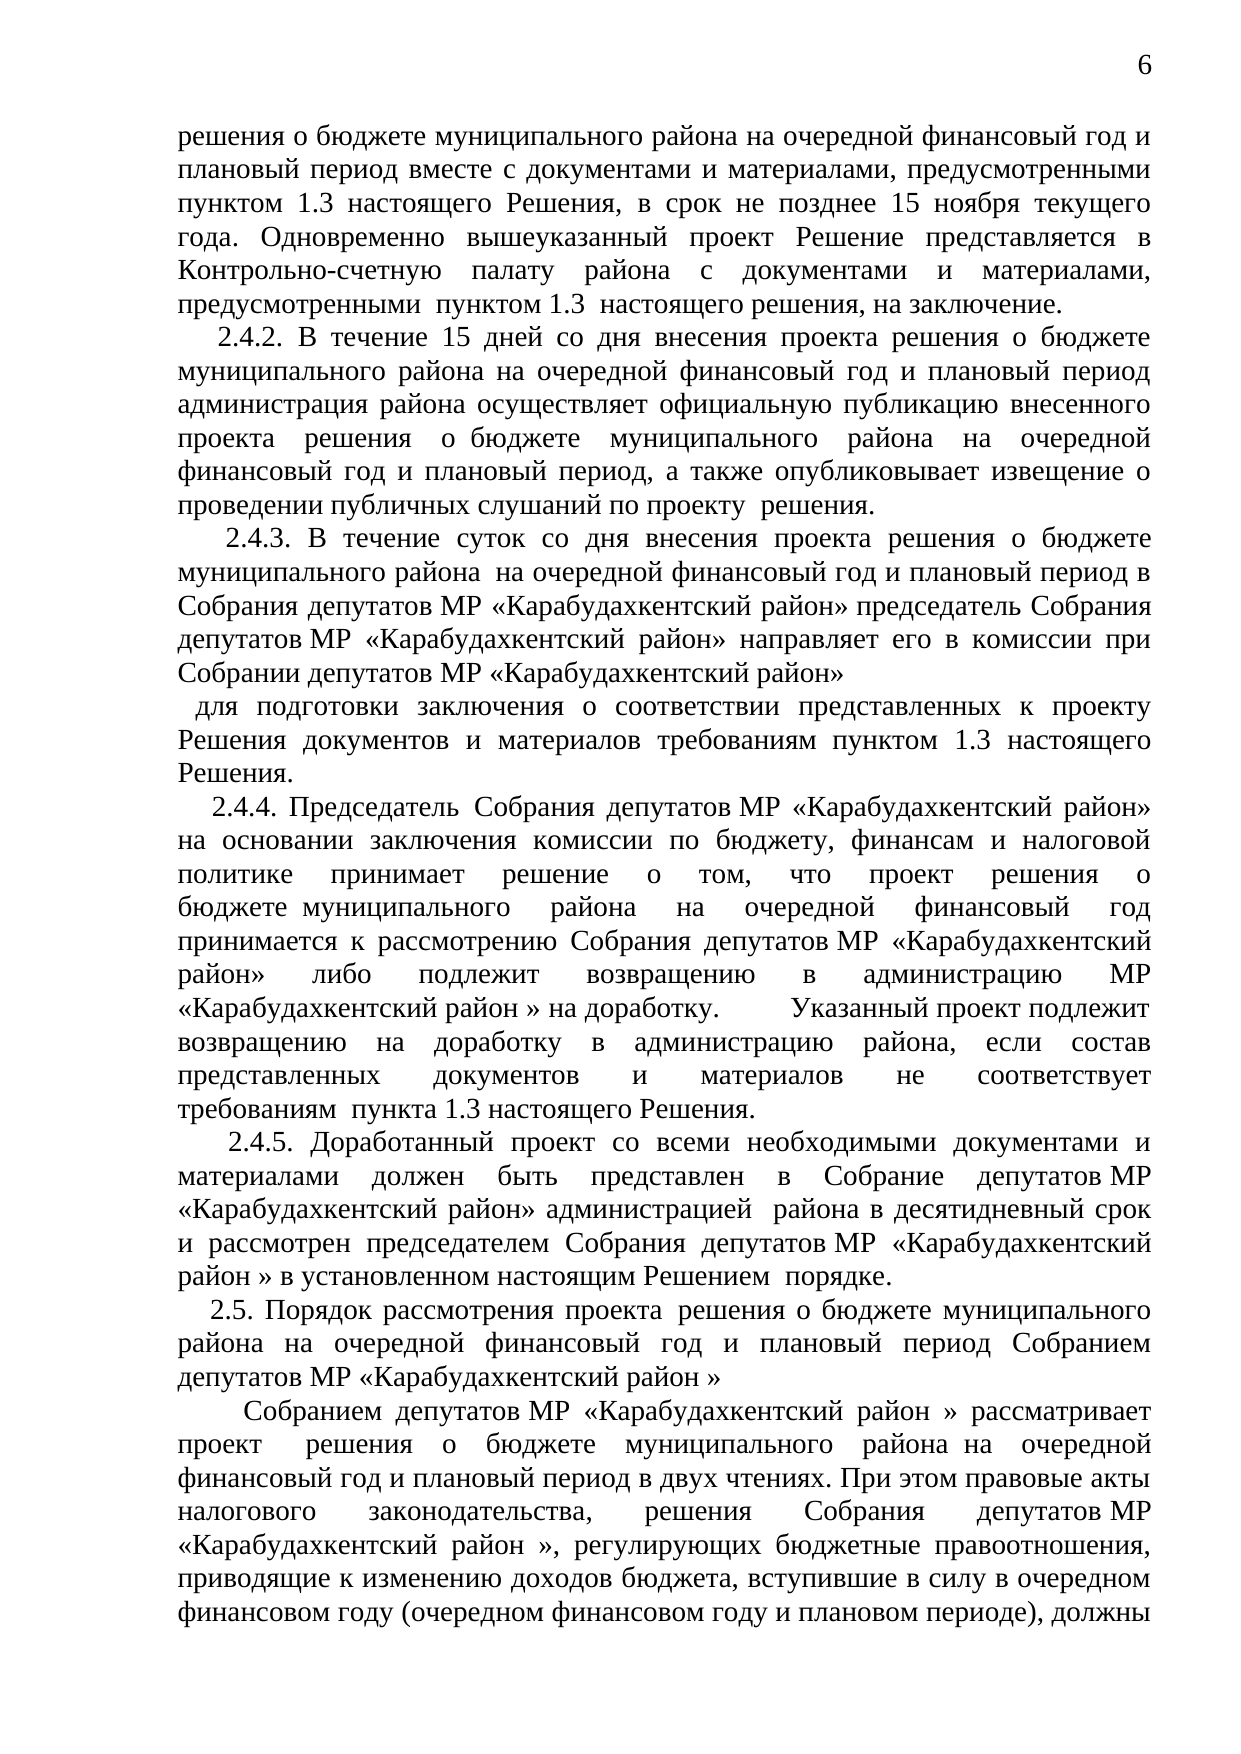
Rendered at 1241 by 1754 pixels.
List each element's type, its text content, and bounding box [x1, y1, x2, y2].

text 2.4.2. В течение 15 дней со дня внесения проекта решения о бюджете муниципального района на очередной финансовый год и плановый период администрация района осуществляет официальную публикацию внесенного проекта решения о бюджете муниципального района на очередной финансовый год и плановый период, а также опубликовывает извещение о проведении публичных слушаний по проекту решения. [177, 319, 1152, 521]
text 2.4.3. В течение суток со дня внесения проекта решения о бюджете муниципального района на очередной финансовый год и плановый период в Собрания депутатов МР «Карабудахкентский район» председатель Собрания депутатов МР «Карабудахкентский район» направляет его в комиссии при Собрании депутатов МР «Карабудахкентский район» [177, 521, 1152, 688]
text 2.4.5. Доработанный проект со всеми необходимыми документами и материалами должен быть представлен в Собрание депутатов МР «Карабудахкентский район» администрацией района в десятидневный срок и рассмотрен председателем Собрания депутатов МР «Карабудахкентский район » в установленном настоящим Решением порядке. [177, 1124, 1152, 1292]
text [177, 118, 1152, 319]
text для подготовки заключения о соответствии представленных к проекту Решения документов и материалов требованиям пунктом 1.3 настоящего Решения. [177, 688, 1152, 789]
text 2.5. Порядок рассмотрения проекта решения о бюджете муниципального района на очередной финансовый год и плановый период Собранием депутатов МР «Карабудахкентский район » [177, 1292, 1152, 1393]
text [177, 1393, 1152, 1627]
text 2.4.4. Председатель Собрания депутатов МР «Карабудахкентский район» на основании заключения комиссии по бюджету, финансам и налоговой политике принимает решение о том, что проект решения о бюджете муниципального района на очередной финансовый год принимается к рассмотрению Собрания депутатов МР «Карабудахкентский район» либо подлежит возвращению в администрацию МР «Карабудахкентский район » на доработку. Указанный проект подлежит возвращению на доработку в администрацию района, если состав представленных документов и материалов не соответствует требованиям пункта 1.3 настоящего Решения. [177, 789, 1152, 1124]
